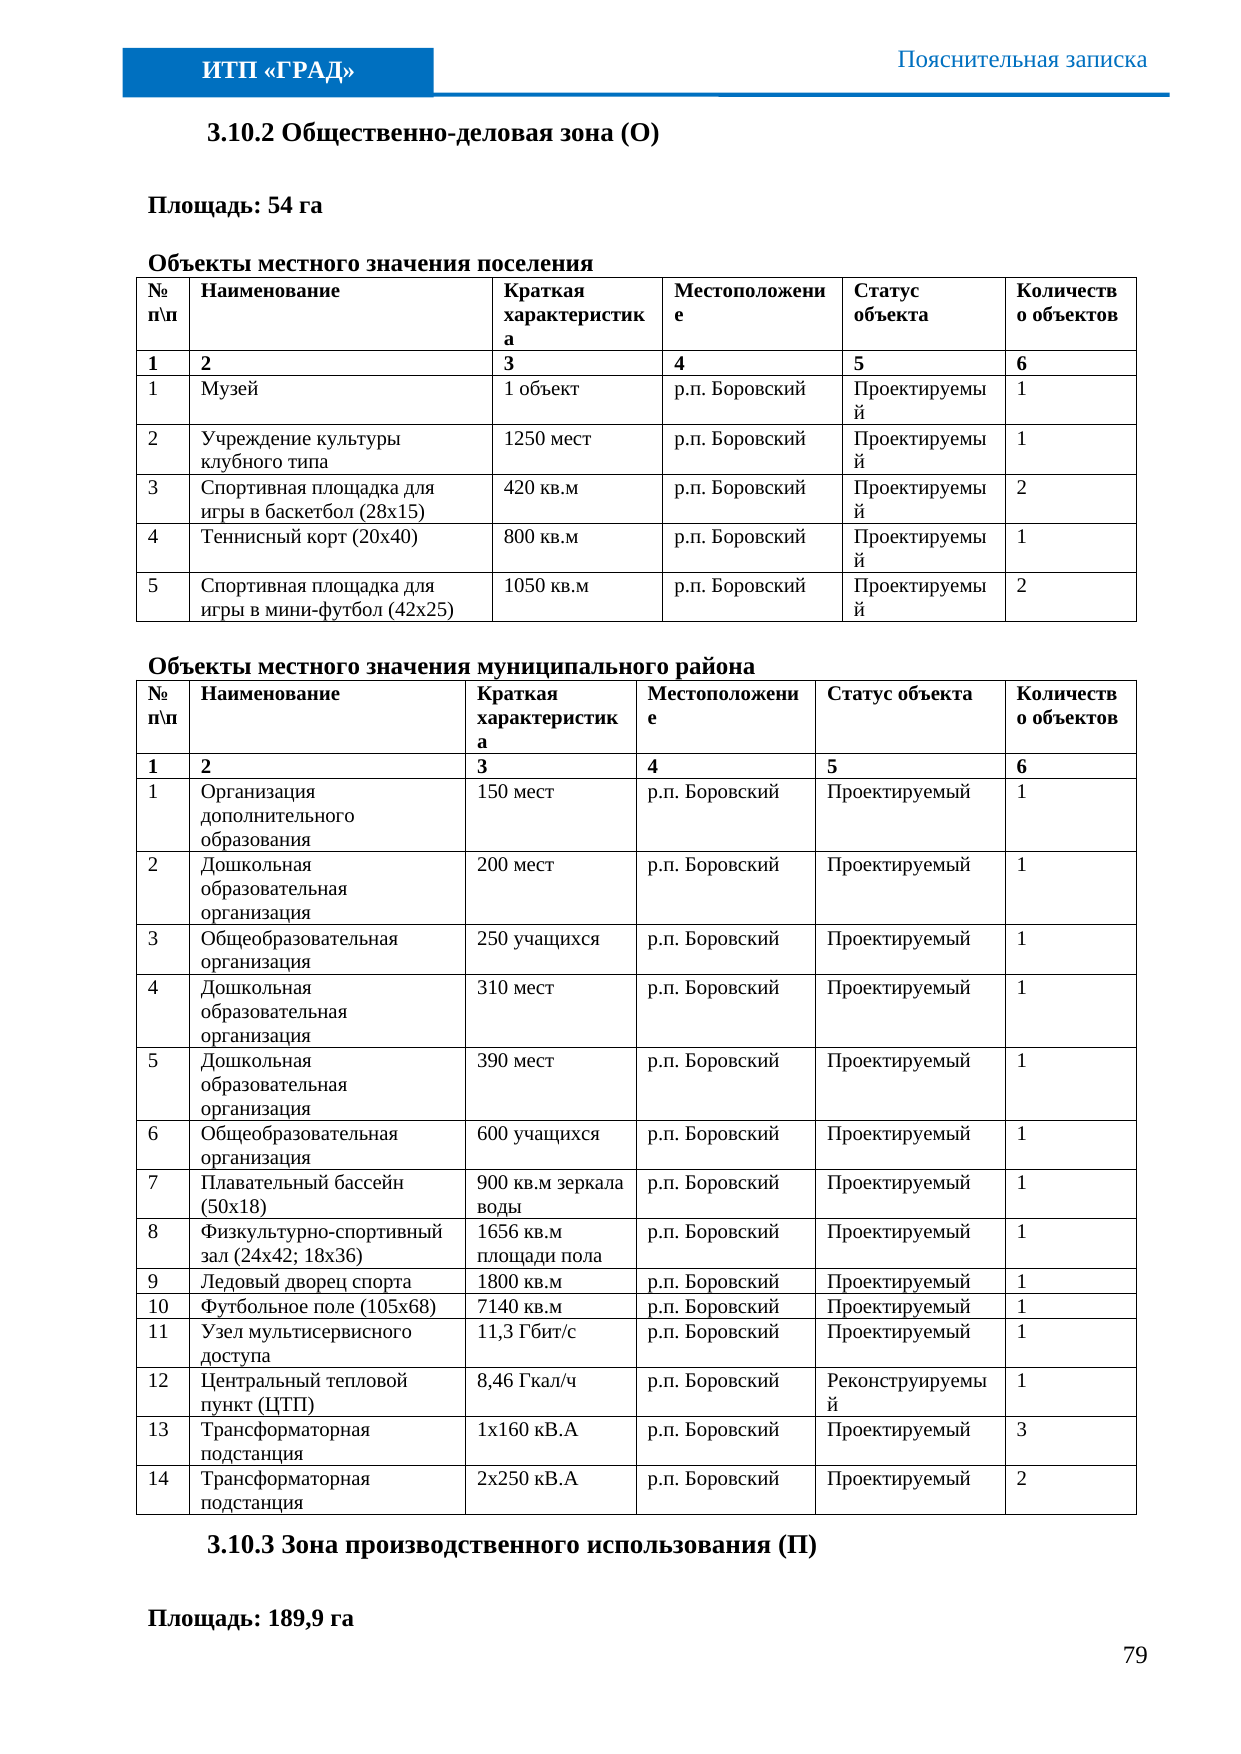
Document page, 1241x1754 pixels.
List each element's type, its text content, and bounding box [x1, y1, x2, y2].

table_cell 150 мест [466, 779, 636, 851]
table_header Наименование [190, 278, 492, 350]
table_cell 1 [1006, 1121, 1136, 1169]
table_cell Общеобразовательная организация [190, 1121, 465, 1169]
table_cell Проектируемый [816, 1219, 1005, 1267]
table_cell 1 [1006, 779, 1136, 851]
table_cell Проектируемый [816, 1466, 1005, 1514]
table_cell Дошкольная образовательная организация [190, 1048, 465, 1120]
table_cell 6 [1006, 754, 1136, 778]
table_cell 600 учащихся [466, 1121, 636, 1169]
table_header Краткая характеристика [493, 278, 662, 350]
table_cell Трансформаторная подстанция [190, 1466, 465, 1514]
table_cell Проектируемый [816, 975, 1005, 1047]
table_cell Спортивная площадка для игры в мини-футбол (42х25) [190, 573, 492, 621]
table_cell Проектируемый [816, 925, 1005, 973]
text Объекты местного значения муниципального района [148, 622, 1147, 679]
table_cell 5 [137, 1048, 189, 1120]
table_cell 1 [137, 754, 189, 778]
table_cell 7140 кв.м [466, 1294, 636, 1318]
table_cell Учреждение культуры клубного типа [190, 425, 492, 473]
table_header Краткая характеристика [466, 681, 636, 753]
table_cell 1 [1006, 376, 1136, 424]
table_cell 2 [1006, 475, 1136, 523]
table_cell Проектируемый [843, 376, 1005, 424]
table_cell Организация дополнительного образования [190, 779, 465, 851]
table_cell 4 [637, 754, 815, 778]
table_cell р.п. Боровский [637, 1319, 815, 1367]
table_cell Футбольное поле (105х68) [190, 1294, 465, 1318]
table_cell 2 [137, 852, 189, 924]
table_cell Проектируемый [816, 1048, 1005, 1120]
table_cell Проектируемый [816, 1170, 1005, 1218]
table_cell 3 [1006, 1417, 1136, 1465]
text Площадь: 54 га [148, 191, 1147, 219]
table_header № п\п [137, 681, 189, 753]
text Площадь: 189,9 га [148, 1603, 1147, 1631]
table_cell 1 [1006, 1048, 1136, 1120]
table_cell 1 [1006, 1294, 1136, 1318]
table_cell 1250 мест [493, 425, 662, 473]
table_cell 5 [137, 573, 189, 621]
table_cell р.п. Боровский [663, 376, 842, 424]
table_cell 5 [816, 754, 1005, 778]
table_cell 1 [1006, 425, 1136, 473]
table_cell Проектируемый [843, 524, 1005, 572]
table_cell 3 [137, 475, 189, 523]
table_cell 900 кв.м зеркала воды [466, 1170, 636, 1218]
table_cell р.п. Боровский [637, 1269, 815, 1293]
table_cell 9 [137, 1269, 189, 1293]
table_cell 1 объект [493, 376, 662, 424]
table_cell 8 [137, 1219, 189, 1267]
table_cell 2x250 кВ.А [466, 1466, 636, 1514]
table_cell р.п. Боровский [663, 524, 842, 572]
table_cell Проектируемый [816, 1319, 1005, 1367]
table_cell 1 [1006, 1170, 1136, 1218]
table_header Количество объектов [1006, 278, 1136, 350]
table_cell 5 [843, 351, 1005, 375]
table_cell р.п. Боровский [637, 1466, 815, 1514]
table_cell р.п. Боровский [663, 425, 842, 473]
table_cell Проектируемый [816, 1294, 1005, 1318]
table_cell Центральный тепловой пункт (ЦТП) [190, 1368, 465, 1416]
table_cell 2 [190, 754, 465, 778]
table_cell 420 кв.м [493, 475, 662, 523]
table_cell 1 [1006, 1368, 1136, 1416]
table_cell 250 учащихся [466, 925, 636, 973]
table_cell р.п. Боровский [637, 925, 815, 973]
table_header Статус объекта [816, 681, 1005, 753]
table_cell р.п. Боровский [637, 1294, 815, 1318]
table_cell 7 [137, 1170, 189, 1218]
table_cell 4 [137, 524, 189, 572]
table_cell 1 [1006, 925, 1136, 973]
table_cell 2 [137, 425, 189, 473]
table_cell 1 [137, 779, 189, 851]
table_cell 1 [137, 351, 189, 375]
table_cell 10 [137, 1294, 189, 1318]
table_cell 1050 кв.м [493, 573, 662, 621]
table_cell р.п. Боровский [637, 1048, 815, 1120]
table_cell Проектируемый [816, 779, 1005, 851]
table_cell р.п. Боровский [637, 1417, 815, 1465]
table_cell Проектируемый [816, 1121, 1005, 1169]
table_cell 1 [1006, 852, 1136, 924]
table_cell Спортивная площадка для игры в баскетбол (28х15) [190, 475, 492, 523]
table_cell р.п. Боровский [637, 975, 815, 1047]
table_cell 1 [1006, 1219, 1136, 1267]
table_cell Физкультурно-спортивный зал (24х42; 18х36) [190, 1219, 465, 1267]
table_cell 310 мест [466, 975, 636, 1047]
table_cell 200 мест [466, 852, 636, 924]
table_cell 3 [137, 925, 189, 973]
table_cell 4 [137, 975, 189, 1047]
table_cell Проектируемый [843, 573, 1005, 621]
table_cell Проектируемый [816, 1269, 1005, 1293]
table_cell Музей [190, 376, 492, 424]
table_cell р.п. Боровский [637, 1121, 815, 1169]
table_cell р.п. Боровский [637, 1368, 815, 1416]
table_cell Проектируемый [843, 425, 1005, 473]
table_header Наименование [190, 681, 465, 753]
table_cell 2 [1006, 573, 1136, 621]
table_cell Дошкольная образовательная организация [190, 852, 465, 924]
table_cell Теннисный корт (20х40) [190, 524, 492, 572]
table_cell 11 [137, 1319, 189, 1367]
table_cell 1 [1006, 1269, 1136, 1293]
table_cell 1 [1006, 524, 1136, 572]
table_cell р.п. Боровский [637, 852, 815, 924]
table_cell Узел мультисервисного доступа [190, 1319, 465, 1367]
table_cell 390 мест [466, 1048, 636, 1120]
table_cell р.п. Боровский [663, 573, 842, 621]
table_header Статус объекта [843, 278, 1005, 350]
table_cell 6 [137, 1121, 189, 1169]
table_cell р.п. Боровский [637, 779, 815, 851]
table_cell 8,46 Гкал/ч [466, 1368, 636, 1416]
table_cell Проектируемый [816, 1417, 1005, 1465]
table_cell Проектируемый [843, 475, 1005, 523]
subtitle Общественно-деловая зона (О) [148, 116, 1147, 178]
table_cell 2 [1006, 1466, 1136, 1514]
table_cell Плавательный бассейн (50х18) [190, 1170, 465, 1218]
table_cell 800 кв.м [493, 524, 662, 572]
table_cell Трансформаторная подстанция [190, 1417, 465, 1465]
table_header Местоположение [663, 278, 842, 350]
table_cell Реконструируемый [816, 1368, 1005, 1416]
table_cell р.п. Боровский [637, 1219, 815, 1267]
table_cell 2 [190, 351, 492, 375]
table_header Количество объектов [1006, 681, 1136, 753]
table_cell Ледовый дворец спорта [190, 1269, 465, 1293]
table_header Местоположение [637, 681, 815, 753]
table_cell 1 [1006, 975, 1136, 1047]
table_header № п\п [137, 278, 189, 350]
table_cell 11,3 Гбит/с [466, 1319, 636, 1367]
table_cell 1 [137, 376, 189, 424]
table_cell Проектируемый [816, 852, 1005, 924]
table_cell Общеобразовательная организация [190, 925, 465, 973]
table_cell 12 [137, 1368, 189, 1416]
table_cell 1656 кв.м площади пола [466, 1219, 636, 1267]
table_cell Дошкольная образовательная организация [190, 975, 465, 1047]
table_cell 14 [137, 1466, 189, 1514]
table_cell р.п. Боровский [637, 1170, 815, 1218]
table_cell 1800 кв.м [466, 1269, 636, 1293]
text Объекты местного значения поселения [148, 219, 1147, 277]
table_cell 1 [1006, 1319, 1136, 1367]
table_cell 13 [137, 1417, 189, 1465]
subtitle Зона производственного использования (П) [148, 1528, 1147, 1590]
table_cell 4 [663, 351, 842, 375]
table_cell 1x160 кВ.А [466, 1417, 636, 1465]
table_cell 3 [493, 351, 662, 375]
table_cell р.п. Боровский [663, 475, 842, 523]
table_cell 6 [1006, 351, 1136, 375]
table_cell 3 [466, 754, 636, 778]
